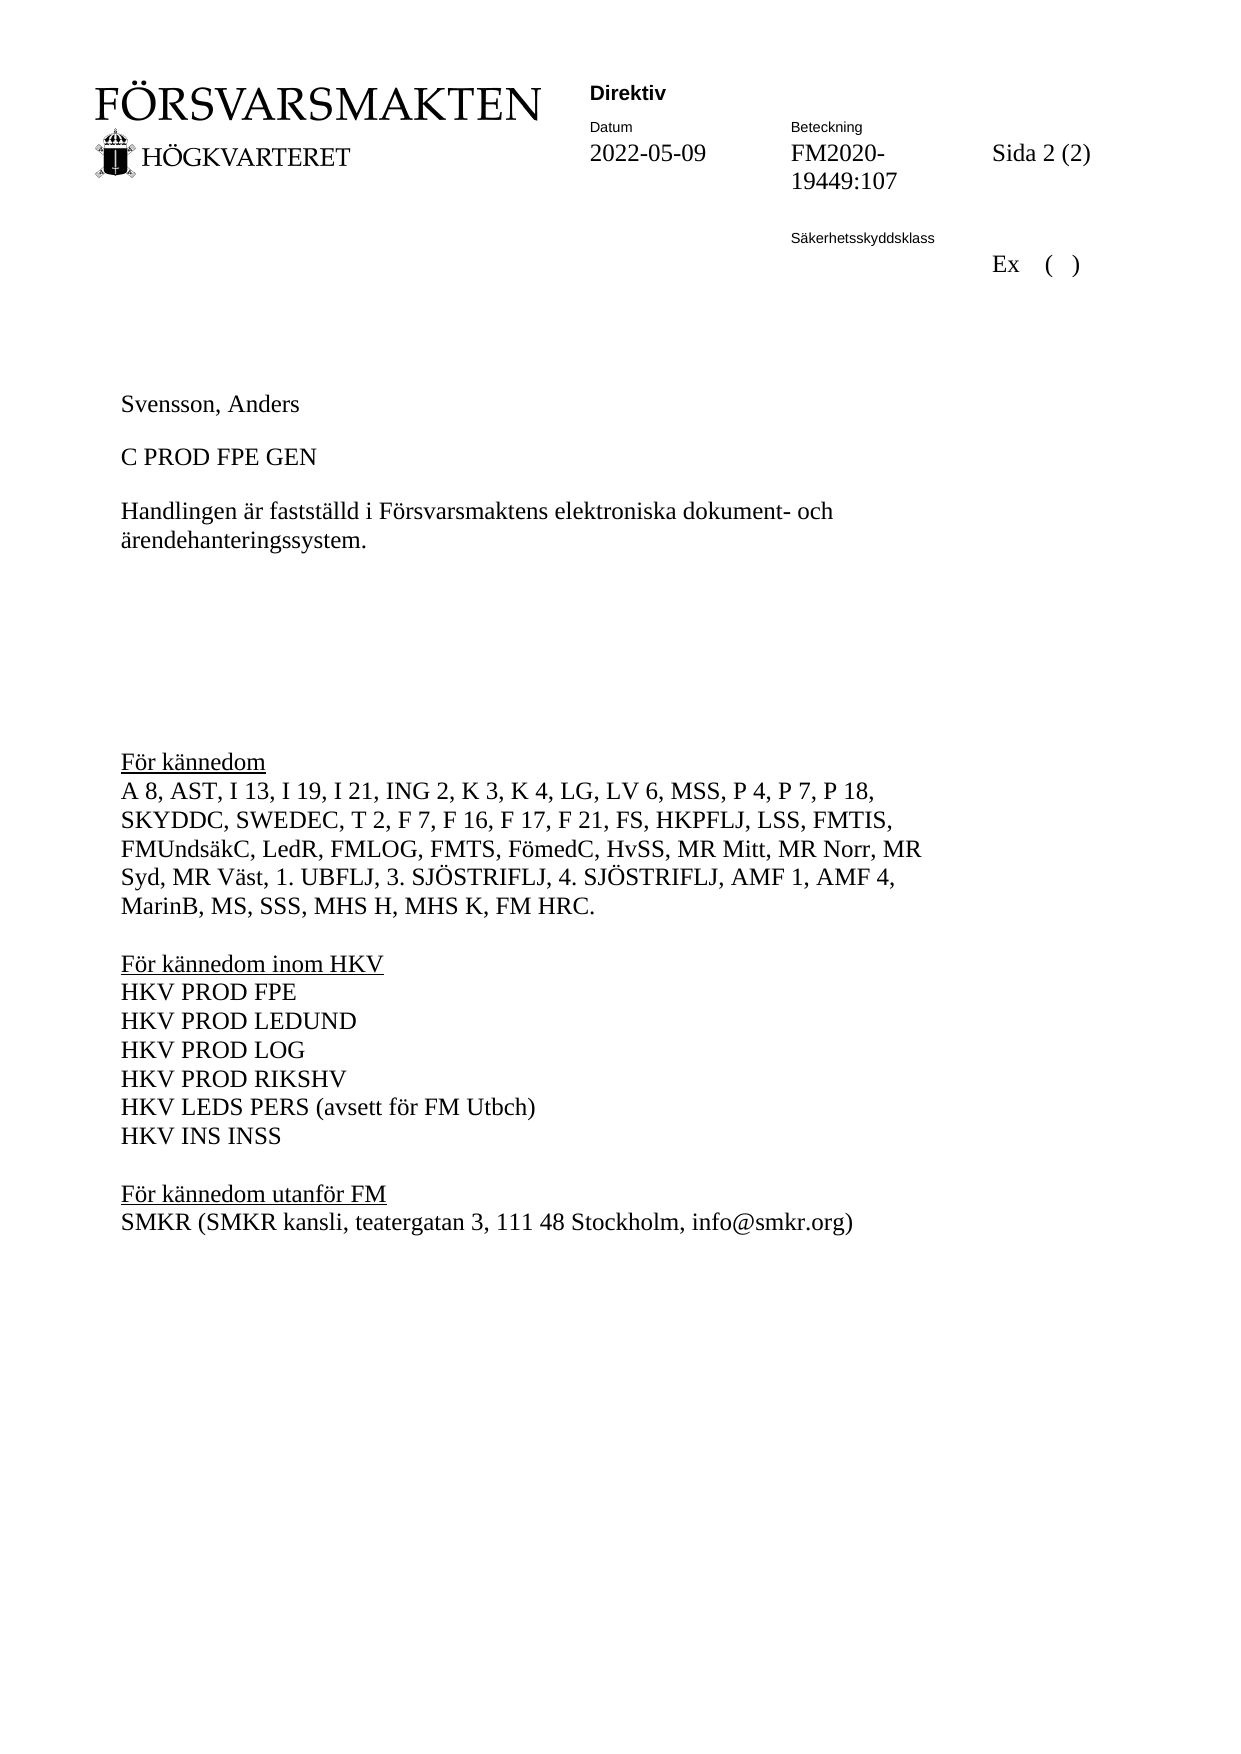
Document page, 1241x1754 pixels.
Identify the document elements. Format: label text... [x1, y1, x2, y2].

text För kännedom inom HKV [121, 949, 944, 977]
text SMKR (SMKR kansli, teatergatan 3, 111 48 Stockholm, info@smkr.org) [121, 1207, 944, 1236]
text HKV PROD LEDUND [121, 1006, 944, 1035]
text A 8, AST, I 13, I 19, I 21, ING 2, K 3, K 4, LG, LV 6, MSS, P 4, P 7, P 18, SKYDDC, SWEDEC, T 2, F 7, F 16, F 17, F 21, FS, HKPFLJ, LSS, FMTIS, FMUndsäkC, LedR, FMLOG, FMTS, FömedC, HvSS, MR Mitt, MR Norr, MR Syd, MR Väst, 1. UBFLJ, 3. SJÖSTRIFLJ, 4. SJÖSTRIFLJ, AMF 1, AMF 4, MarinB, MS, SSS, MHS H, MHS K, FM HRC. [121, 776, 944, 920]
text För kännedom [121, 747, 944, 776]
text HKV PROD LOG [121, 1035, 944, 1064]
picture [86, 76, 555, 198]
text För kännedom utanför FM [121, 1179, 944, 1207]
text HKV INS INSS [121, 1121, 944, 1150]
text HKV PROD FPE [121, 977, 944, 1006]
text HKV PROD RIKSHV [121, 1064, 944, 1092]
text HKV LEDS PERS (avsett för FM Utbch) [121, 1092, 944, 1121]
